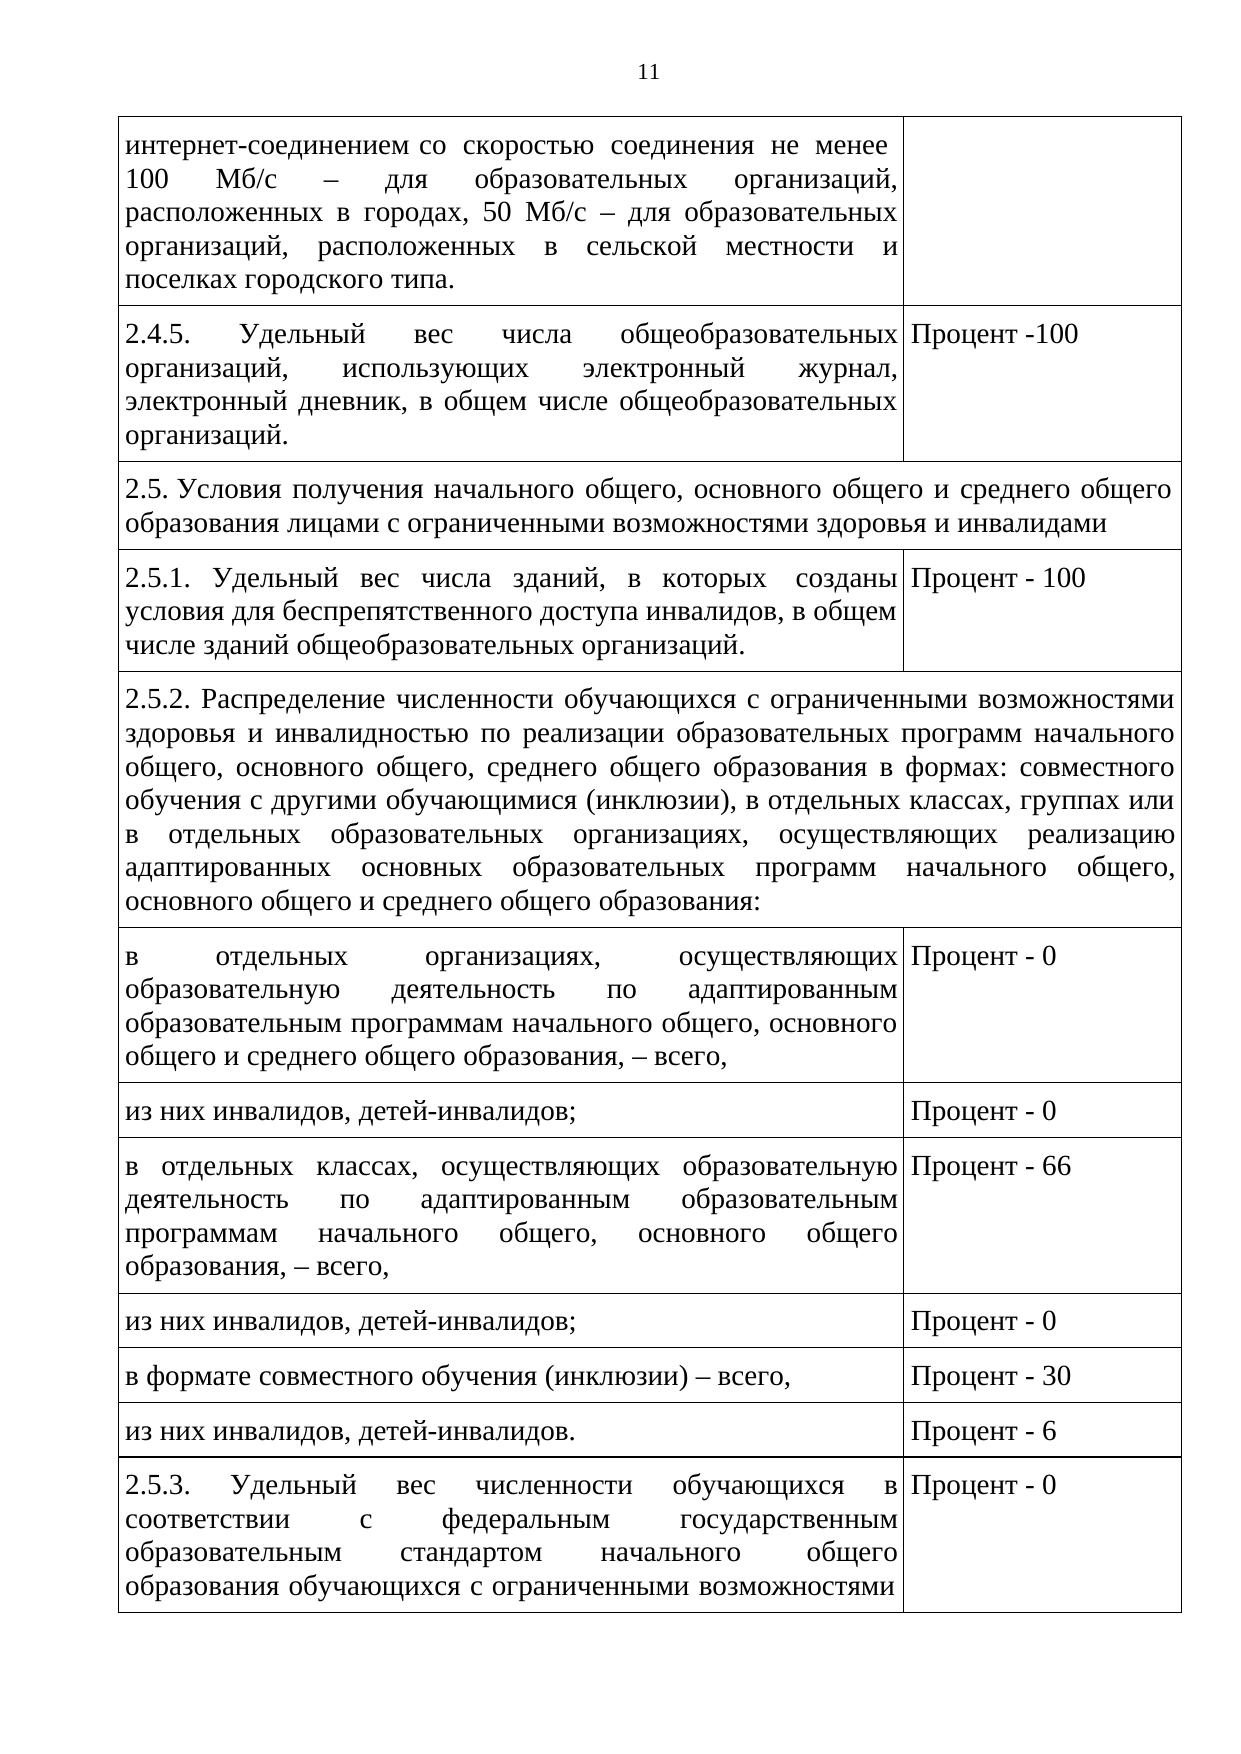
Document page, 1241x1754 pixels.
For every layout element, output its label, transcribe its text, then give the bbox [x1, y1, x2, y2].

table_cell из них инвалидов, детей-инвалидов; [119, 1294, 903, 1347]
table_header интернет-соединением со скоростью соединения не менее 100 Мб/с – для образовательных организаций, расположенных в городах, 50 Мб/с – для образовательных организаций, расположенных в сельской местности и поселках городского типа. [119, 117, 903, 305]
table_cell из них инвалидов, детей-инвалидов. [119, 1403, 903, 1456]
table_cell Процент - 0 [904, 1458, 1181, 1612]
table_cell Процент - 100 [904, 550, 1181, 671]
table_cell из них инвалидов, детей-инвалидов; [119, 1083, 903, 1137]
table_cell Процент - 66 [904, 1138, 1181, 1292]
table_cell в формате совместного обучения (инклюзии) – всего, [119, 1348, 903, 1402]
table_cell 2.5.3. Удельный вес численности обучающихся в соответствии с федеральным государственным образовательным стандартом начального общего образования обучающихся с ограниченными возможностями [119, 1458, 903, 1612]
table_cell 2.5.1. Удельный вес числа зданий, в которых созданы условия для беспрепятственного доступа инвалидов, в общем числе зданий общеобразовательных организаций. [119, 550, 903, 671]
table_cell в отдельных классах, осуществляющих образовательную деятельность по адаптированным образовательным программам начального общего, основного общего образования, – всего, [119, 1138, 903, 1292]
table_cell Процент -100 [904, 306, 1181, 461]
table_cell 2.5.2. Распределение численности обучающихся с ограниченными возможностями здоровья и инвалидностью по реализации образовательных программ начального общего, основного общего, среднего общего образования в формах: совместного обучения с другими обучающимися (инклюзии), в отдельных классах, группах или в отдельных образовательных организациях, осуществляющих реализацию адаптированных основных образовательных программ начального общего, основного общего и среднего общего образования: [119, 672, 1181, 927]
table_cell Процент - 0 [904, 1294, 1181, 1347]
table_cell 2.5. Условия получения начального общего, основного общего и среднего общего образования лицами с ограниченными возможностями здоровья и инвалидами [119, 462, 1181, 549]
table_cell Процент - 30 [904, 1348, 1181, 1402]
table_cell Процент - 0 [904, 1083, 1181, 1137]
table_header [904, 117, 1181, 305]
table_cell 2.4.5. Удельный вес числа общеобразовательных организаций, использующих электронный журнал, электронный дневник, в общем числе общеобразовательных организаций. [119, 306, 903, 461]
table_cell в отдельных организациях, осуществляющих образовательную деятельность по адаптированным образовательным программам начального общего, основного общего и среднего общего образования, – всего, [119, 928, 903, 1082]
table_cell Процент - 0 [904, 928, 1181, 1082]
table_cell Процент - 6 [904, 1403, 1181, 1456]
